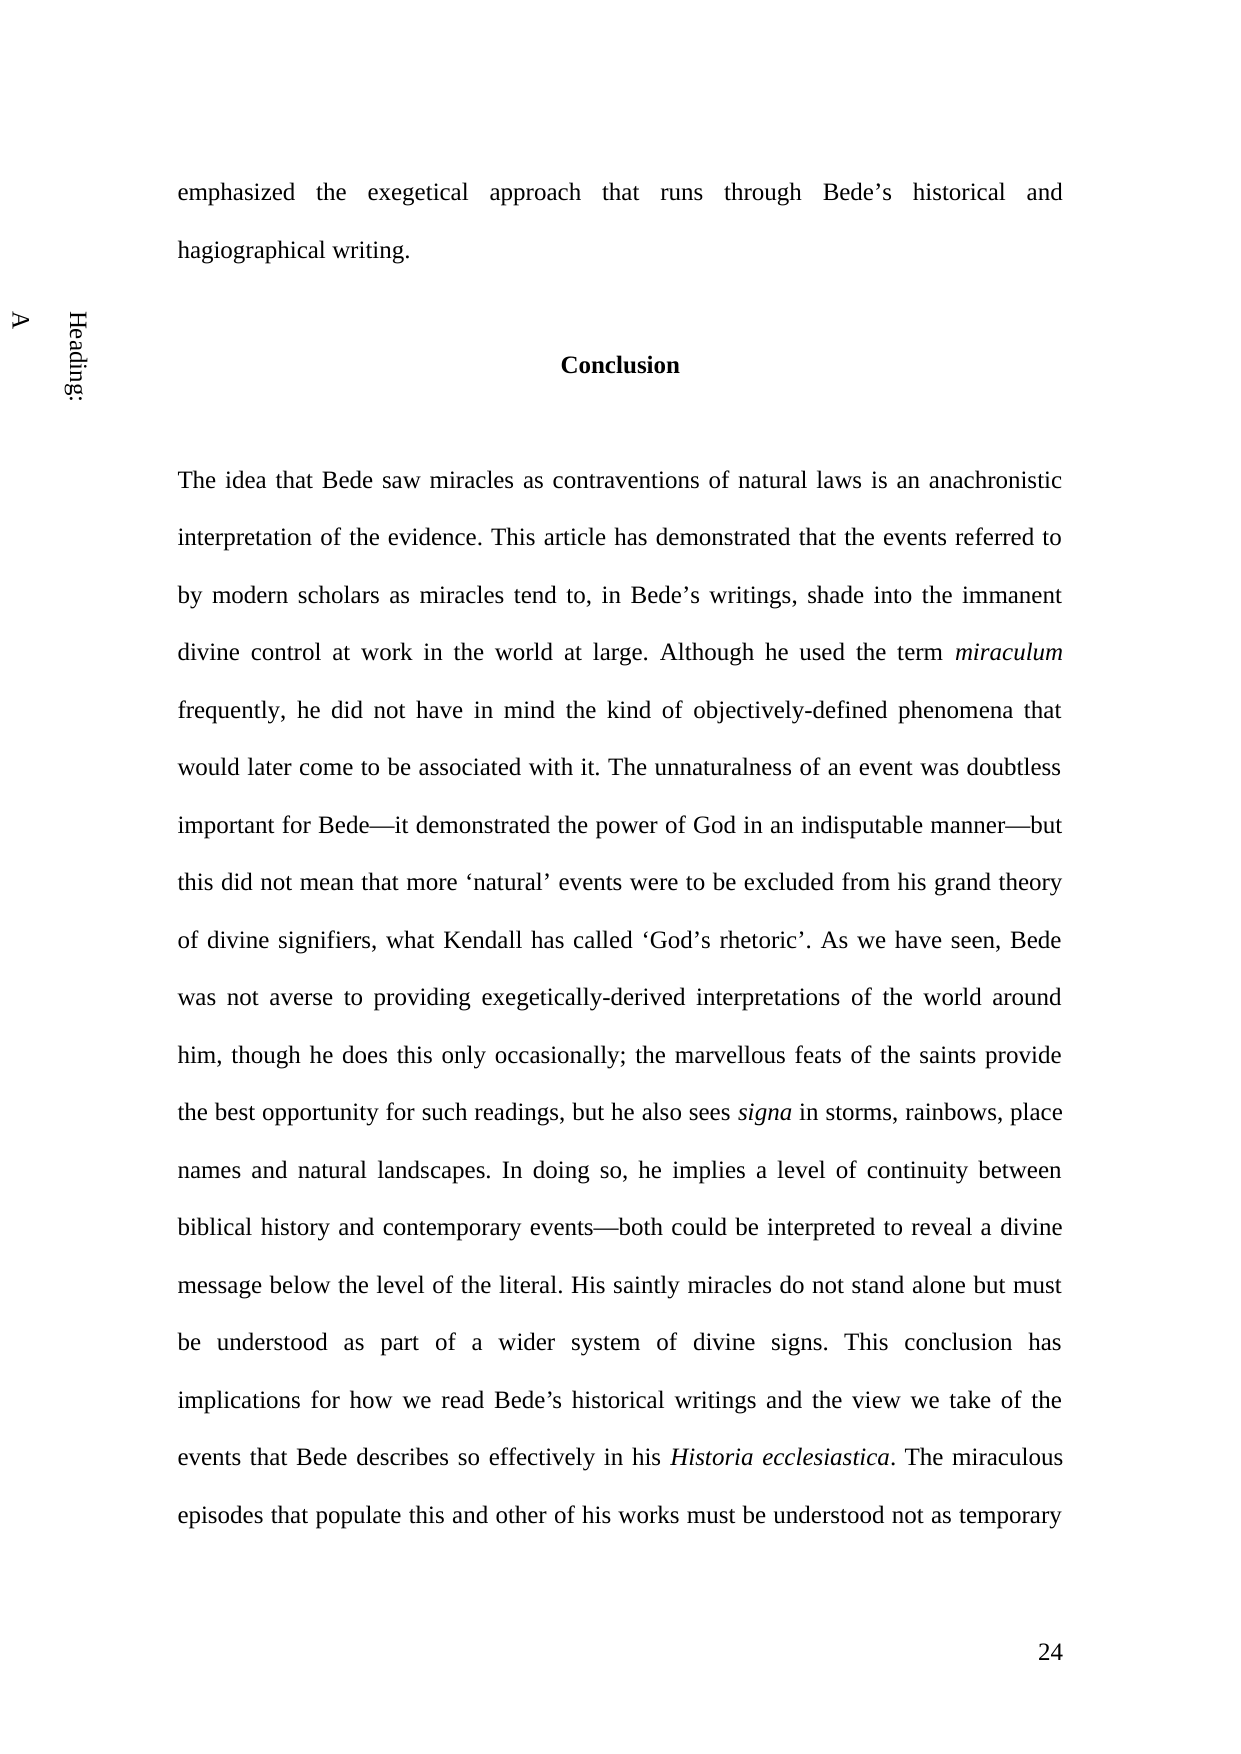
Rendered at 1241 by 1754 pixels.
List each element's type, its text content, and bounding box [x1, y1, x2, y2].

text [177, 177, 1063, 263]
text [177, 465, 1063, 1528]
text Conclusion [177, 350, 1063, 378]
